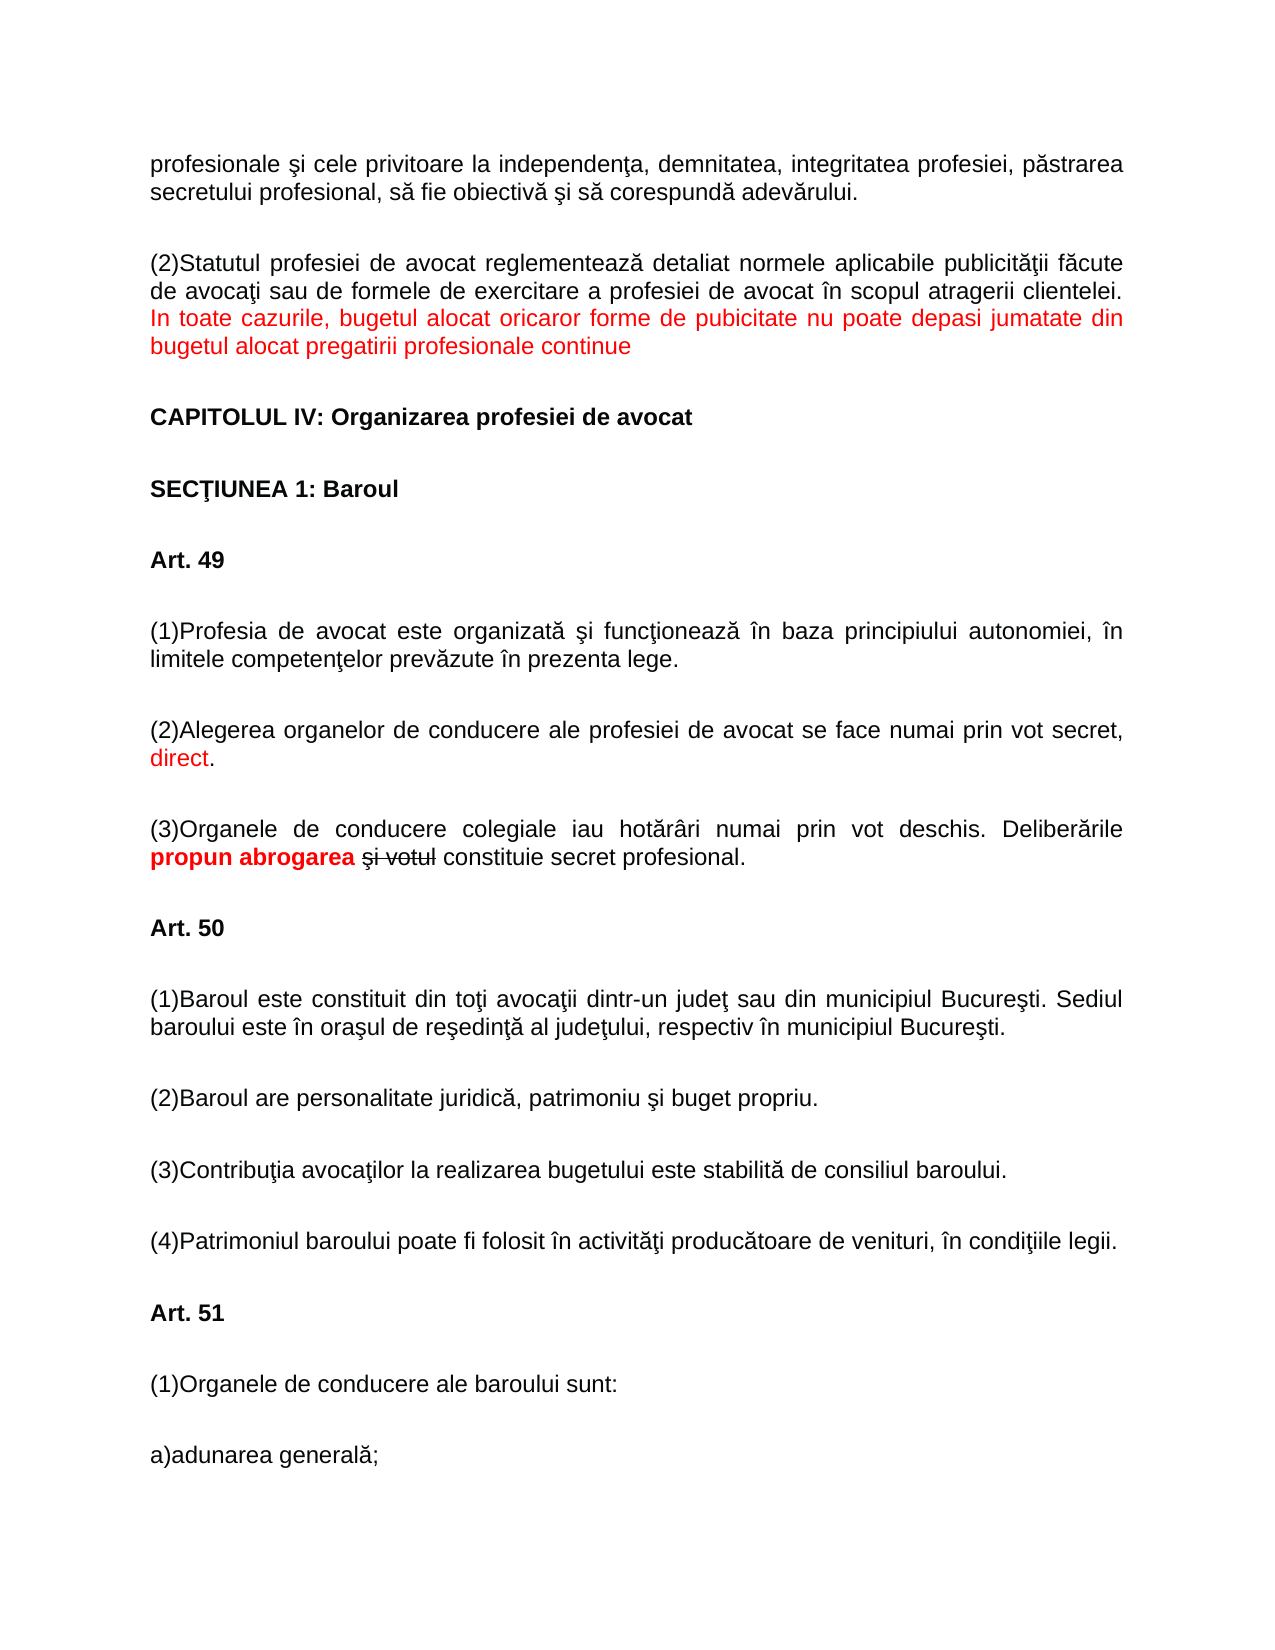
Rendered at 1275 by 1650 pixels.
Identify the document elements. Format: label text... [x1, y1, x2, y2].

text Art. 49 [150, 546, 1125, 573]
text a)adunarea generală; [150, 1441, 1125, 1469]
text (2)Statutul profesiei de avocat reglementează detaliat normele aplicabile publicităţii făcute de avocaţi sau de formele de exercitare a profesiei de avocat în scopul atragerii clientelei. In toate cazurile, bugetul alocat oricaror forme de pubicitate nu poate depasi jumatate din bugetul alocat pregatirii profesionale continue [150, 249, 1125, 359]
text (2)Baroul are personalitate juridică, patrimoniu şi buget propriu. [150, 1084, 1125, 1112]
text (2)Alegerea organelor de conducere ale profesiei de avocat se face numai prin vot secret, direct. [150, 716, 1125, 771]
text (3)Organele de conducere colegiale iau hotărâri numai prin vot deschis. Deliberările propun abrogarea şi votul constituie secret profesional. [150, 815, 1125, 870]
text (4)Patrimoniul baroului poate fi folosit în activităţi producătoare de venituri, în condiţiile legii. [150, 1227, 1125, 1255]
text Art. 50 [150, 914, 1125, 942]
text (1)Organele de conducere ale baroului sunt: [150, 1370, 1125, 1397]
text SECŢIUNEA 1: Baroul [150, 474, 1125, 502]
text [150, 150, 1125, 205]
text CAPITOLUL IV: Organizarea profesiei de avocat [150, 403, 1125, 431]
text (3)Contribuţia avocaţilor la realizarea bugetului este stabilită de consiliul baroului. [150, 1156, 1125, 1183]
text (1)Profesia de avocat este organizată şi funcţionează în baza principiului autonomiei, în limitele competenţelor prevăzute în prezenta lege. [150, 617, 1125, 672]
text Art. 51 [150, 1298, 1125, 1326]
text (1)Baroul este constituit din toţi avocaţii dintr-un judeţ sau din municipiul Bucureşti. Sediul baroului este în oraşul de reşedinţă al judeţului, respectiv în municipiul Bucureşti. [150, 985, 1125, 1041]
